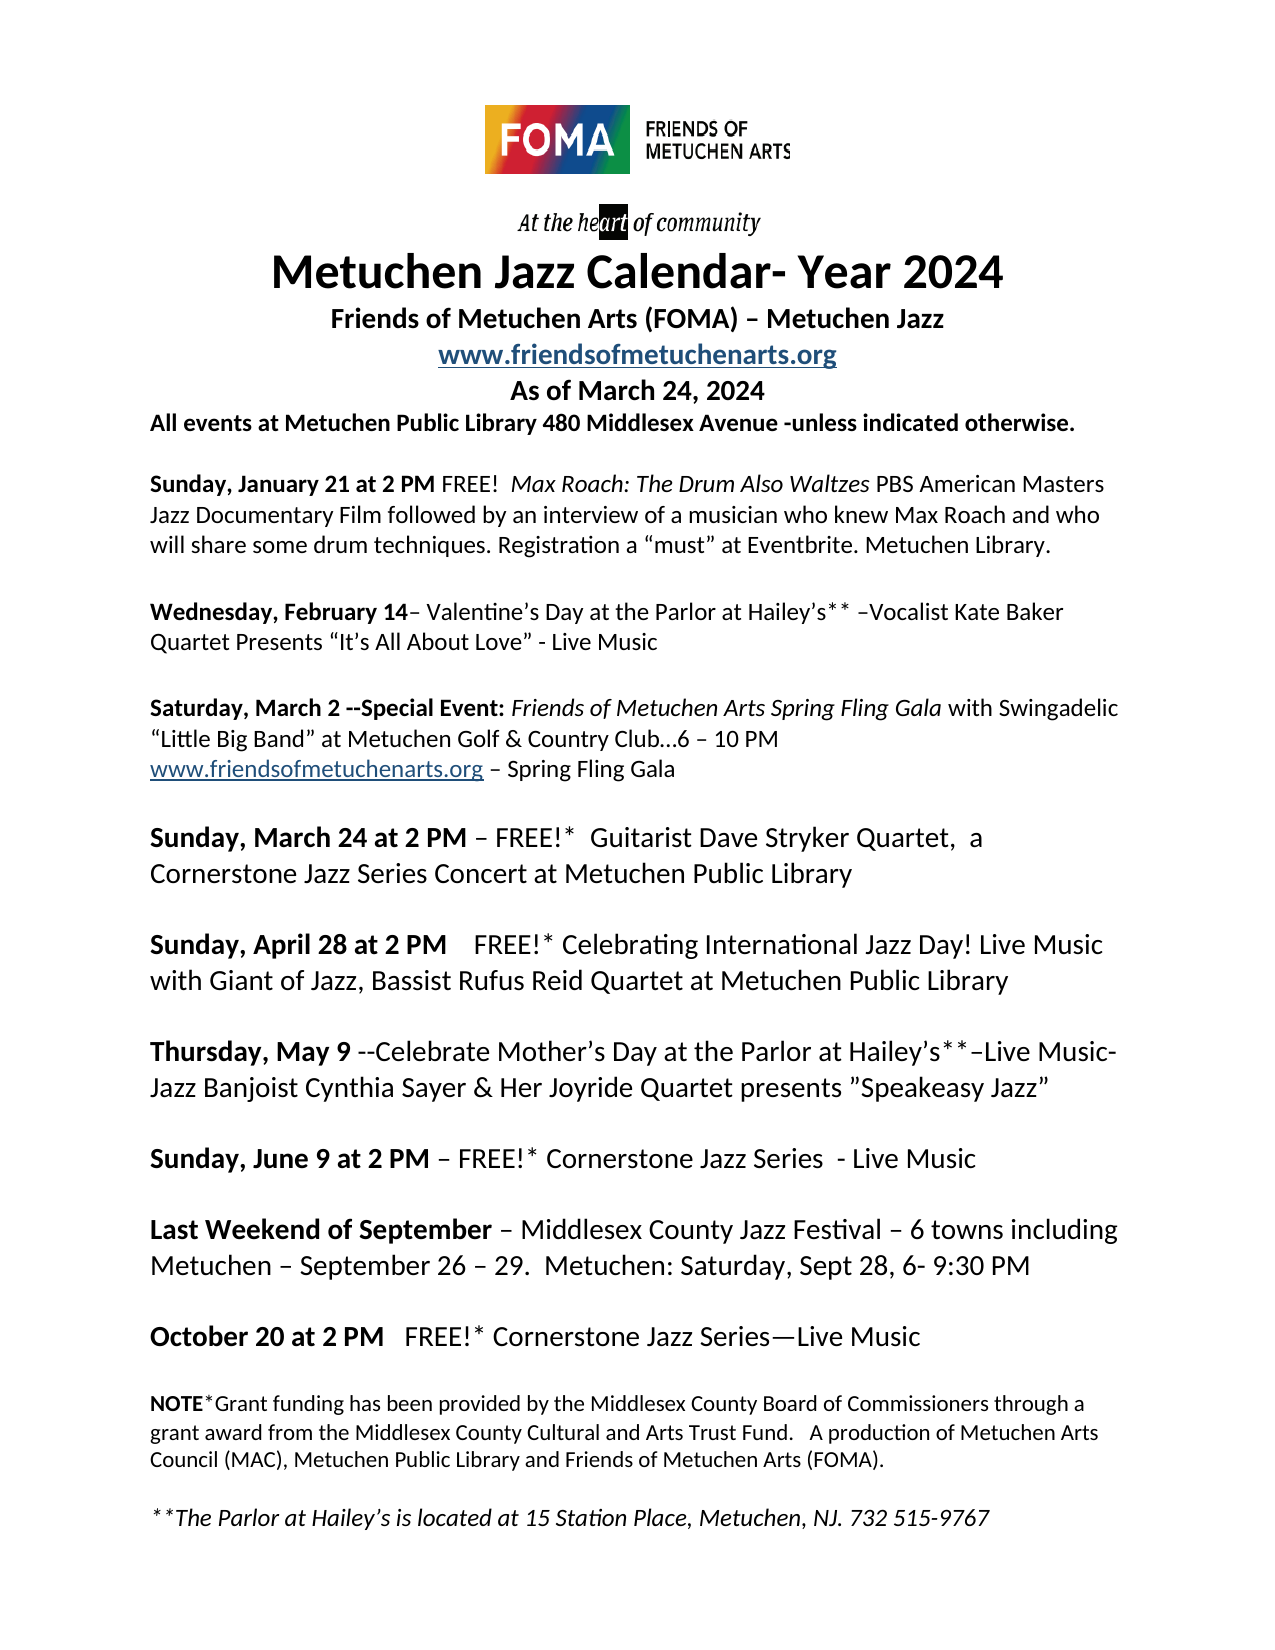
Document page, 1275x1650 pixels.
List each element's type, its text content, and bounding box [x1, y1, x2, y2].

text Friends of Metuchen Arts (FOMA) – Metuchen Jazz [150, 301, 1125, 336]
text Thursday, May 9 --Celebrate Mother’s Day at the Parlor at Hailey’s**–Live Music-Jazz Banjoist Cynthia Sayer & Her Joyride Quartet presents ”Speakeasy Jazz” [150, 1033, 1125, 1104]
text All events at Metuchen Public Library 480 Middlesex Avenue -unless indicated otherwise. [150, 407, 1125, 438]
text Metuchen Jazz Calendar- Year 2024 [150, 239, 1125, 301]
text Wednesday, February 14– Valentine’s Day at the Parlor at Hailey’s** –Vocalist Kate Baker Quartet Presents “It’s All About Love” - Live Music [150, 596, 1125, 657]
text October 20 at 2 PM FREE!* Cornerstone Jazz Series—Live Music [150, 1318, 1125, 1354]
text As of March 24, 2024 [150, 372, 1125, 407]
text NOTE*Grant funding has been provided by the Middlesex County Board of Commissioners through a grant award from the Middlesex County Cultural and Arts Trust Fund. A production of Metuchen Arts Council (MAC), Metuchen Public Library and Friends of Metuchen Arts (FOMA). [150, 1389, 1125, 1474]
text Sunday, June 9 at 2 PM – FREE!* Cornerstone Jazz Series - Live Music [150, 1140, 1125, 1176]
text Sunday, April 28 at 2 PM FREE!* Celebrating International Jazz Day! Live Music with Giant of Jazz, Bassist Rufus Reid Quartet at Metuchen Public Library [150, 926, 1125, 998]
text www.friendsofmetuchenarts.org [150, 336, 1125, 372]
text **The Parlor at Hailey’s is located at 15 Station Place, Metuchen, NJ. 732 515-9767 [150, 1502, 1125, 1532]
text Sunday, March 24 at 2 PM – FREE!* Guitarist Dave Stryker Quartet, a Cornerstone Jazz Series Concert at Metuchen Public Library [150, 819, 1125, 891]
text Last Weekend of September – Middlesex County Jazz Festival – 6 towns including Metuchen – September 26 – 29. Metuchen: Saturday, Sept 28, 6- 9:30 PM [150, 1211, 1125, 1283]
text Saturday, March 2 --Special Event: Friends of Metuchen Arts Spring Fling Gala with Swingadelic “Little Big Band” at Metuchen Golf & Country Club…6 – 10 PM www.friendsofmetuchenarts.org – Spring Fling Gala [150, 692, 1125, 784]
text Sunday, January 21 at 2 PM FREE! Max Roach: The Drum Also Waltzes PBS American Masters Jazz Documentary Film followed by an interview of a musician who knew Max Roach and who will share some drum techniques. Registration a “must” at Eventbrite. Metuchen Library. [150, 468, 1125, 560]
